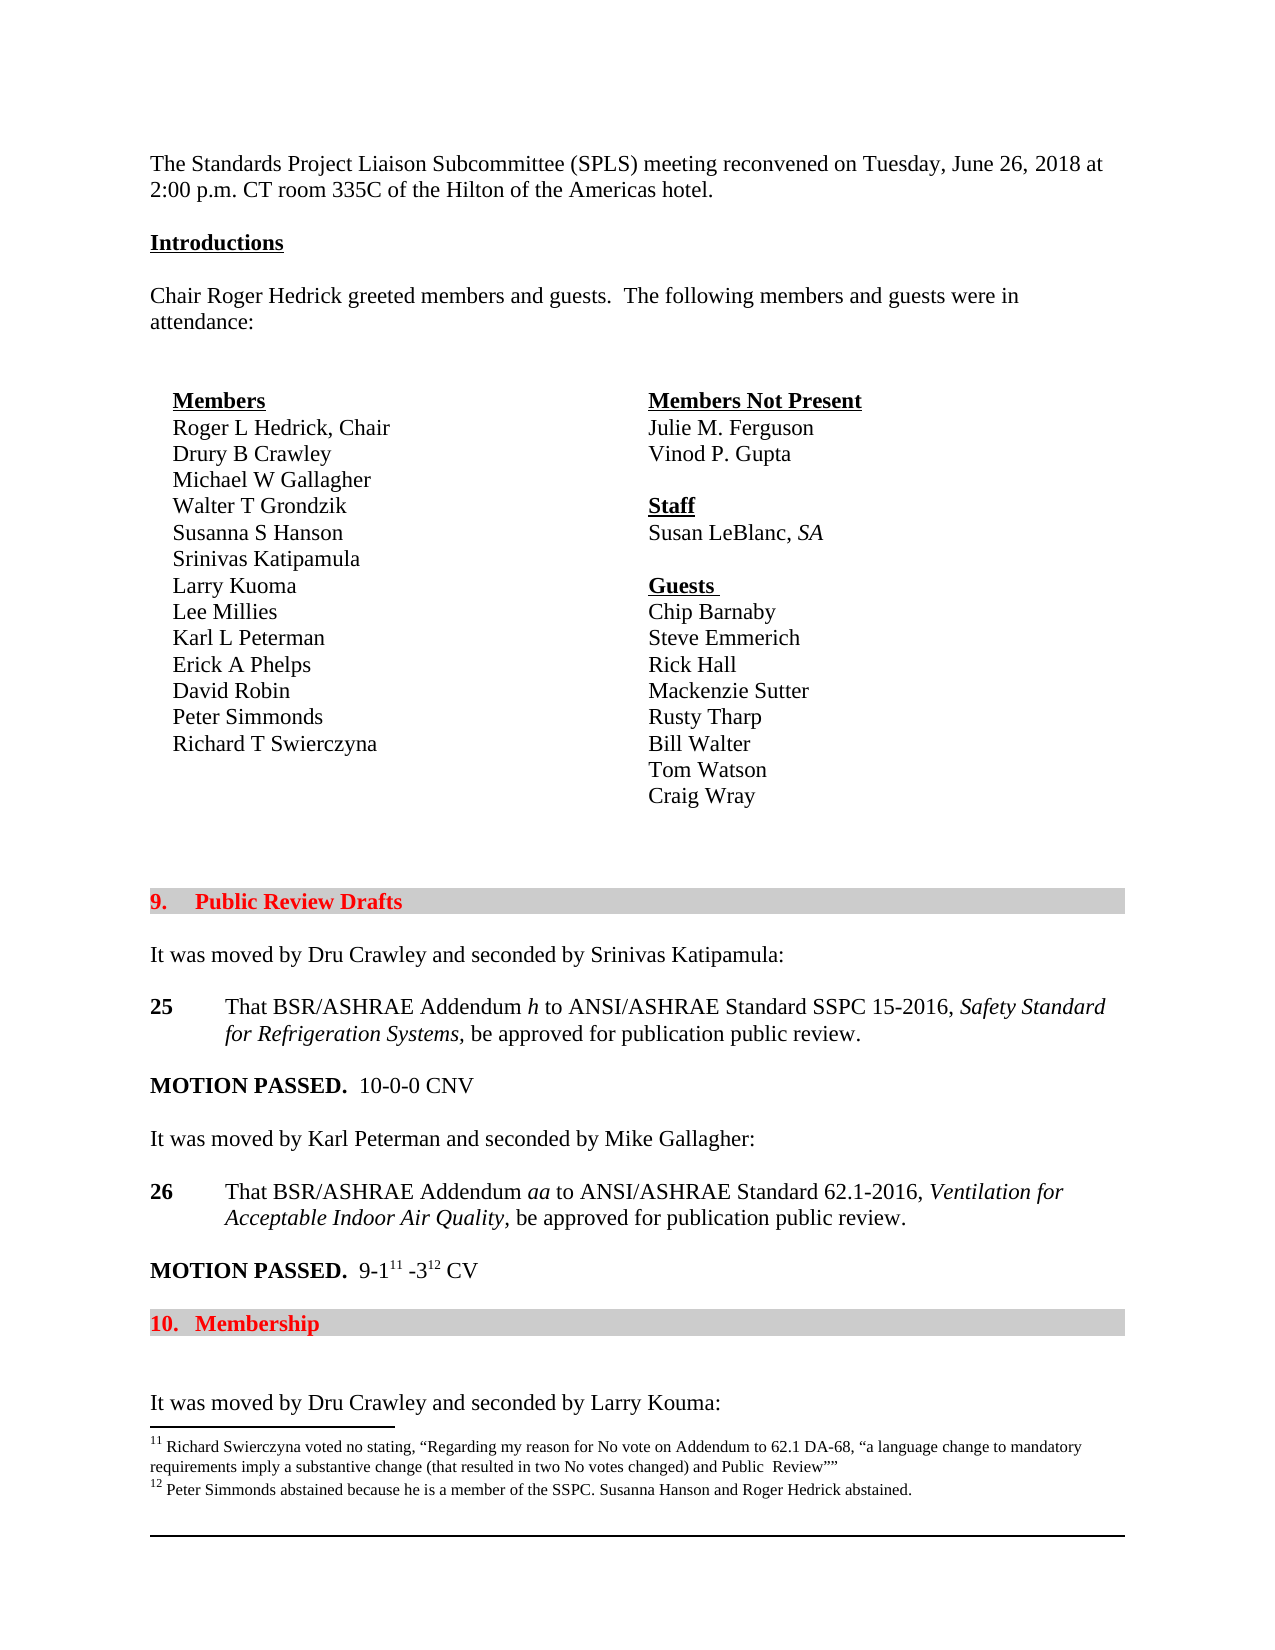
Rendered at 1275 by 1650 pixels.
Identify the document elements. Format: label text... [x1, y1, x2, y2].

table_header Members Roger L Hedrick, Chair Drury B Crawley Michael W Gallagher Walter T Grondzik Susanna S Hanson Srinivas Katipamula Larry Kuoma Lee Millies Karl L Peterman Erick A Phelps David Robin Peter Simmonds Richard T Swierczyna [161, 387, 637, 835]
text Chair Roger Hedrick greeted members and guests. The following members and guests were in attendance: [150, 282, 1125, 334]
text Introductions [150, 229, 1125, 255]
table_header Members Not Present Julie M. Ferguson Vinod P. Gupta Staff Susan LeBlanc, SA Guests Chip Barnaby Steve Emmerich Rick Hall Mackenzie Sutter Rusty Tharp Bill Walter Tom Watson Craig Wray [637, 387, 1125, 835]
text It was moved by Dru Crawley and seconded by Larry Kouma: [150, 1389, 1125, 1415]
text It was moved by Dru Crawley and seconded by Srinivas Katipamula: [150, 941, 1125, 967]
text MOTION PASSED. 10-0-0 CNV [150, 1072, 1125, 1099]
text 25 That BSR/ASHRAE Addendum h to ANSI/ASHRAE Standard SSPC 15-2016, Safety Standard for Refrigeration Systems, be approved for publication public review. [150, 993, 1125, 1046]
text It was moved by Karl Peterman and seconded by Mike Gallagher: [150, 1125, 1125, 1151]
subtitle Public Review Drafts [150, 888, 1125, 914]
text 26 That BSR/ASHRAE Addendum aa to ANSI/ASHRAE Standard 62.1-2016, Ventilation for Acceptable Indoor Air Quality, be approved for publication public review. [150, 1178, 1125, 1231]
text MOTION PASSED. 9-1 -3 CV [150, 1257, 1125, 1283]
text The Standards Project Liaison Subcommittee (SPLS) meeting reconvened on Tuesday, June 26, 2018 at 2:00 p.m. CT room 335C of the Hilton of the Americas hotel. [150, 150, 1125, 203]
subtitle Membership [150, 1309, 1125, 1336]
